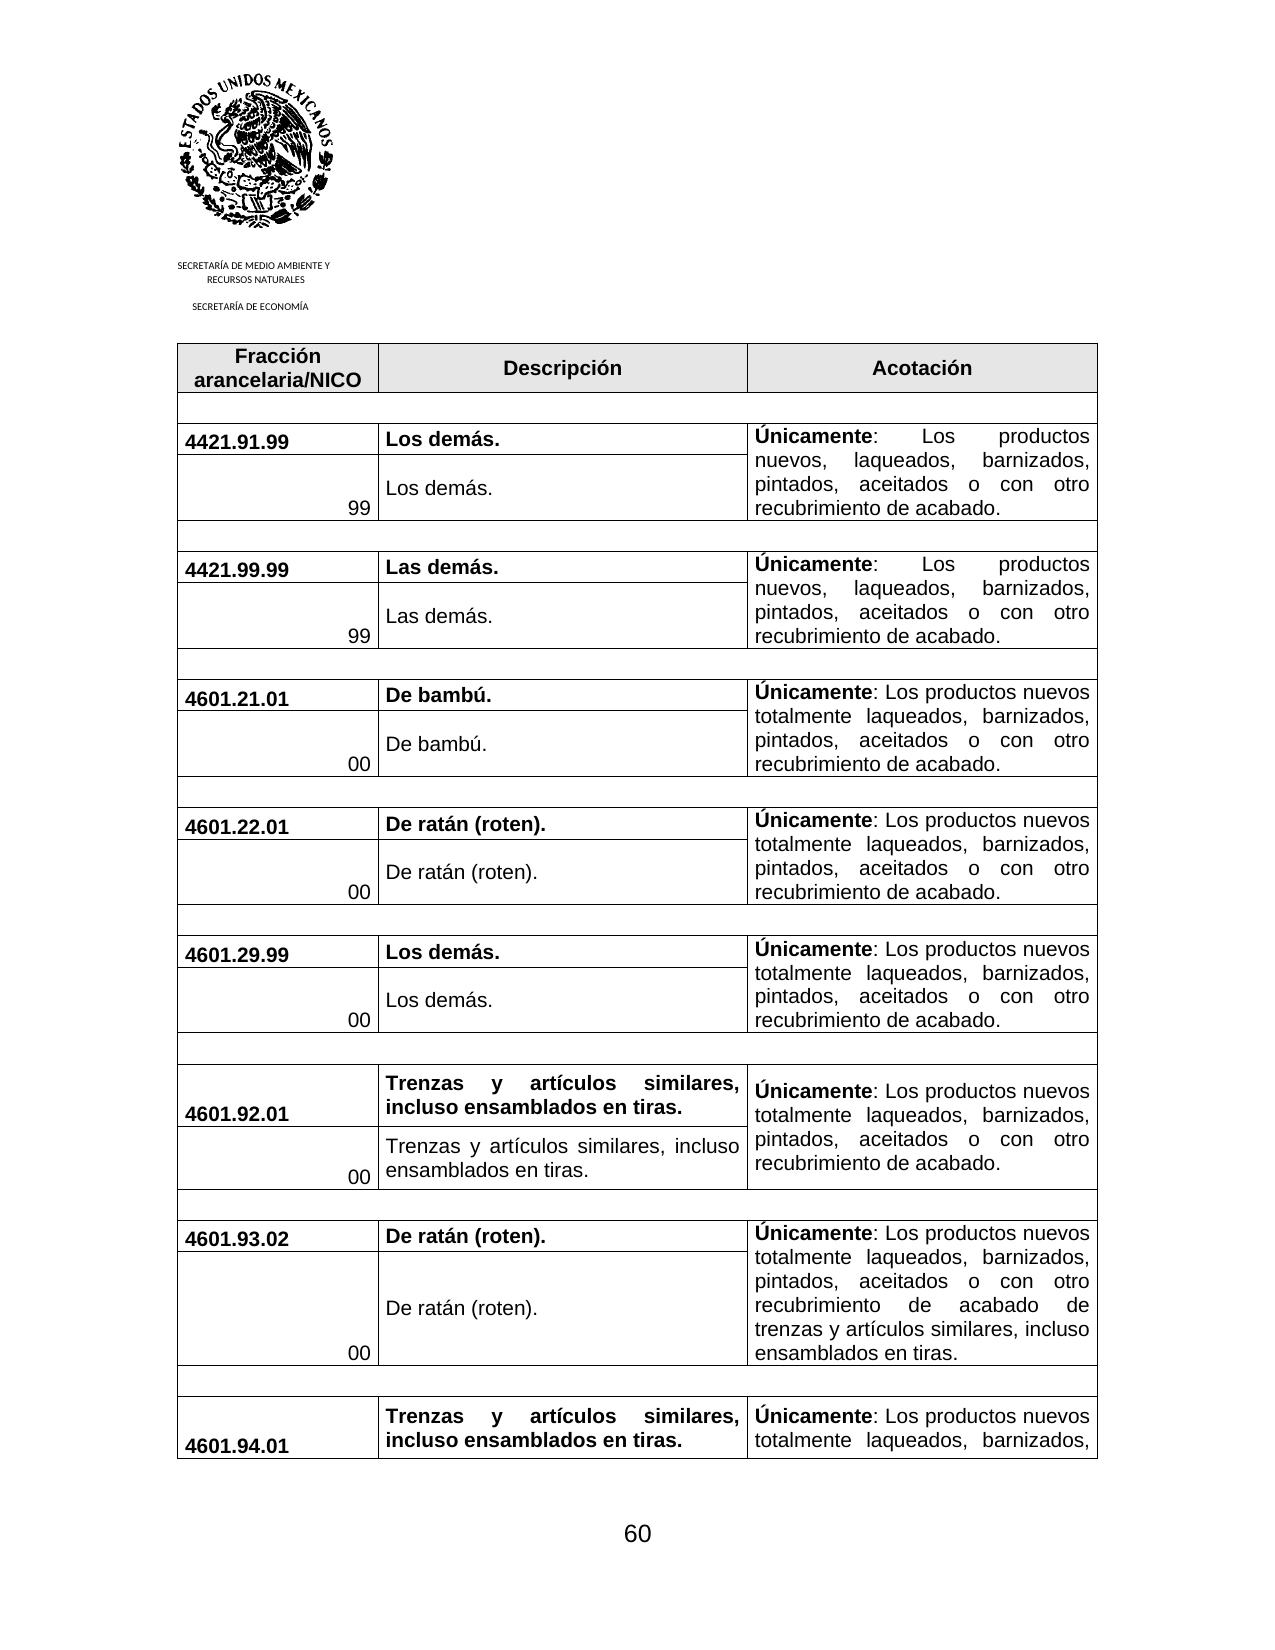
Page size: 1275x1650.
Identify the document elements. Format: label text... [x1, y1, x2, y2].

table_cell Los demás. [379, 936, 747, 967]
table_cell [178, 521, 1097, 551]
table_cell De ratán (roten). [379, 808, 747, 838]
table_cell 00 [178, 840, 378, 904]
table_cell Únicamente: Los productos nuevos, laqueados, barnizados, pintados, aceitados o con otro recubrimiento de acabado. [748, 424, 1097, 520]
table_cell [178, 1366, 1097, 1396]
table_cell 4421.91.99 [178, 424, 378, 454]
table_cell 4601.94.01 [178, 1397, 378, 1458]
table_cell Únicamente: Los productos nuevos totalmente laqueados, barnizados, pintados, aceitados o con otro recubrimiento de acabado. [748, 1397, 1097, 1458]
table_cell De ratán (roten). [379, 1252, 747, 1364]
table_cell Las demás. [379, 583, 747, 648]
table_cell Las demás. [379, 552, 747, 582]
table_cell De bambú. [379, 711, 747, 776]
table_cell 4601.21.01 [178, 680, 378, 710]
table_cell Únicamente: Los productos nuevos, laqueados, barnizados, pintados, aceitados o con otro recubrimiento de acabado. [748, 552, 1097, 648]
table_cell 4601.92.01 [178, 1065, 378, 1126]
table_cell [178, 393, 1097, 423]
table_cell Los demás. [379, 455, 747, 520]
table_cell De bambú. [379, 680, 747, 710]
table_cell Los demás. [379, 424, 747, 454]
table_header Descripción [379, 344, 747, 392]
table_header Fracción arancelaria/NICO [178, 344, 378, 392]
table_cell 00 [178, 711, 378, 776]
table_cell Trenzas y artículos similares, incluso ensamblados en tiras. [379, 1397, 747, 1458]
table_cell De ratán (roten). [379, 1221, 747, 1251]
table_cell 00 [178, 1252, 378, 1364]
table_cell [178, 1190, 1097, 1220]
table_cell [178, 649, 1097, 679]
table_cell Los demás. [379, 968, 747, 1032]
table_cell 00 [178, 968, 378, 1032]
table_cell Únicamente: Los productos nuevos totalmente laqueados, barnizados, pintados, aceitados o con otro recubrimiento de acabado. [748, 1065, 1097, 1188]
table_cell 4601.22.01 [178, 808, 378, 838]
table_cell Trenzas y artículos similares, incluso ensamblados en tiras. [379, 1127, 747, 1188]
table_cell Trenzas y artículos similares, incluso ensamblados en tiras. [379, 1065, 747, 1126]
table_cell Únicamente: Los productos nuevos totalmente laqueados, barnizados, pintados, aceitados o con otro recubrimiento de acabado. [748, 680, 1097, 776]
table_cell 00 [178, 1127, 378, 1188]
table_cell 4421.99.99 [178, 552, 378, 582]
table_cell [178, 1033, 1097, 1063]
table_cell [178, 777, 1097, 807]
table_cell 99 [178, 583, 378, 648]
table_cell Únicamente: Los productos nuevos totalmente laqueados, barnizados, pintados, aceitados o con otro recubrimiento de acabado. [748, 936, 1097, 1032]
table_cell [178, 905, 1097, 935]
table_cell Únicamente: Los productos nuevos totalmente laqueados, barnizados, pintados, aceitados o con otro recubrimiento de acabado de trenzas y artículos similares, incluso ensamblados en tiras. [748, 1221, 1097, 1364]
table_cell 99 [178, 455, 378, 520]
table_cell Únicamente: Los productos nuevos totalmente laqueados, barnizados, pintados, aceitados o con otro recubrimiento de acabado. [748, 808, 1097, 904]
picture [177, 73, 334, 229]
table_cell De ratán (roten). [379, 840, 747, 904]
table_cell 4601.93.02 [178, 1221, 378, 1251]
table_header Acotación [748, 344, 1097, 392]
table_cell 4601.29.99 [178, 936, 378, 967]
